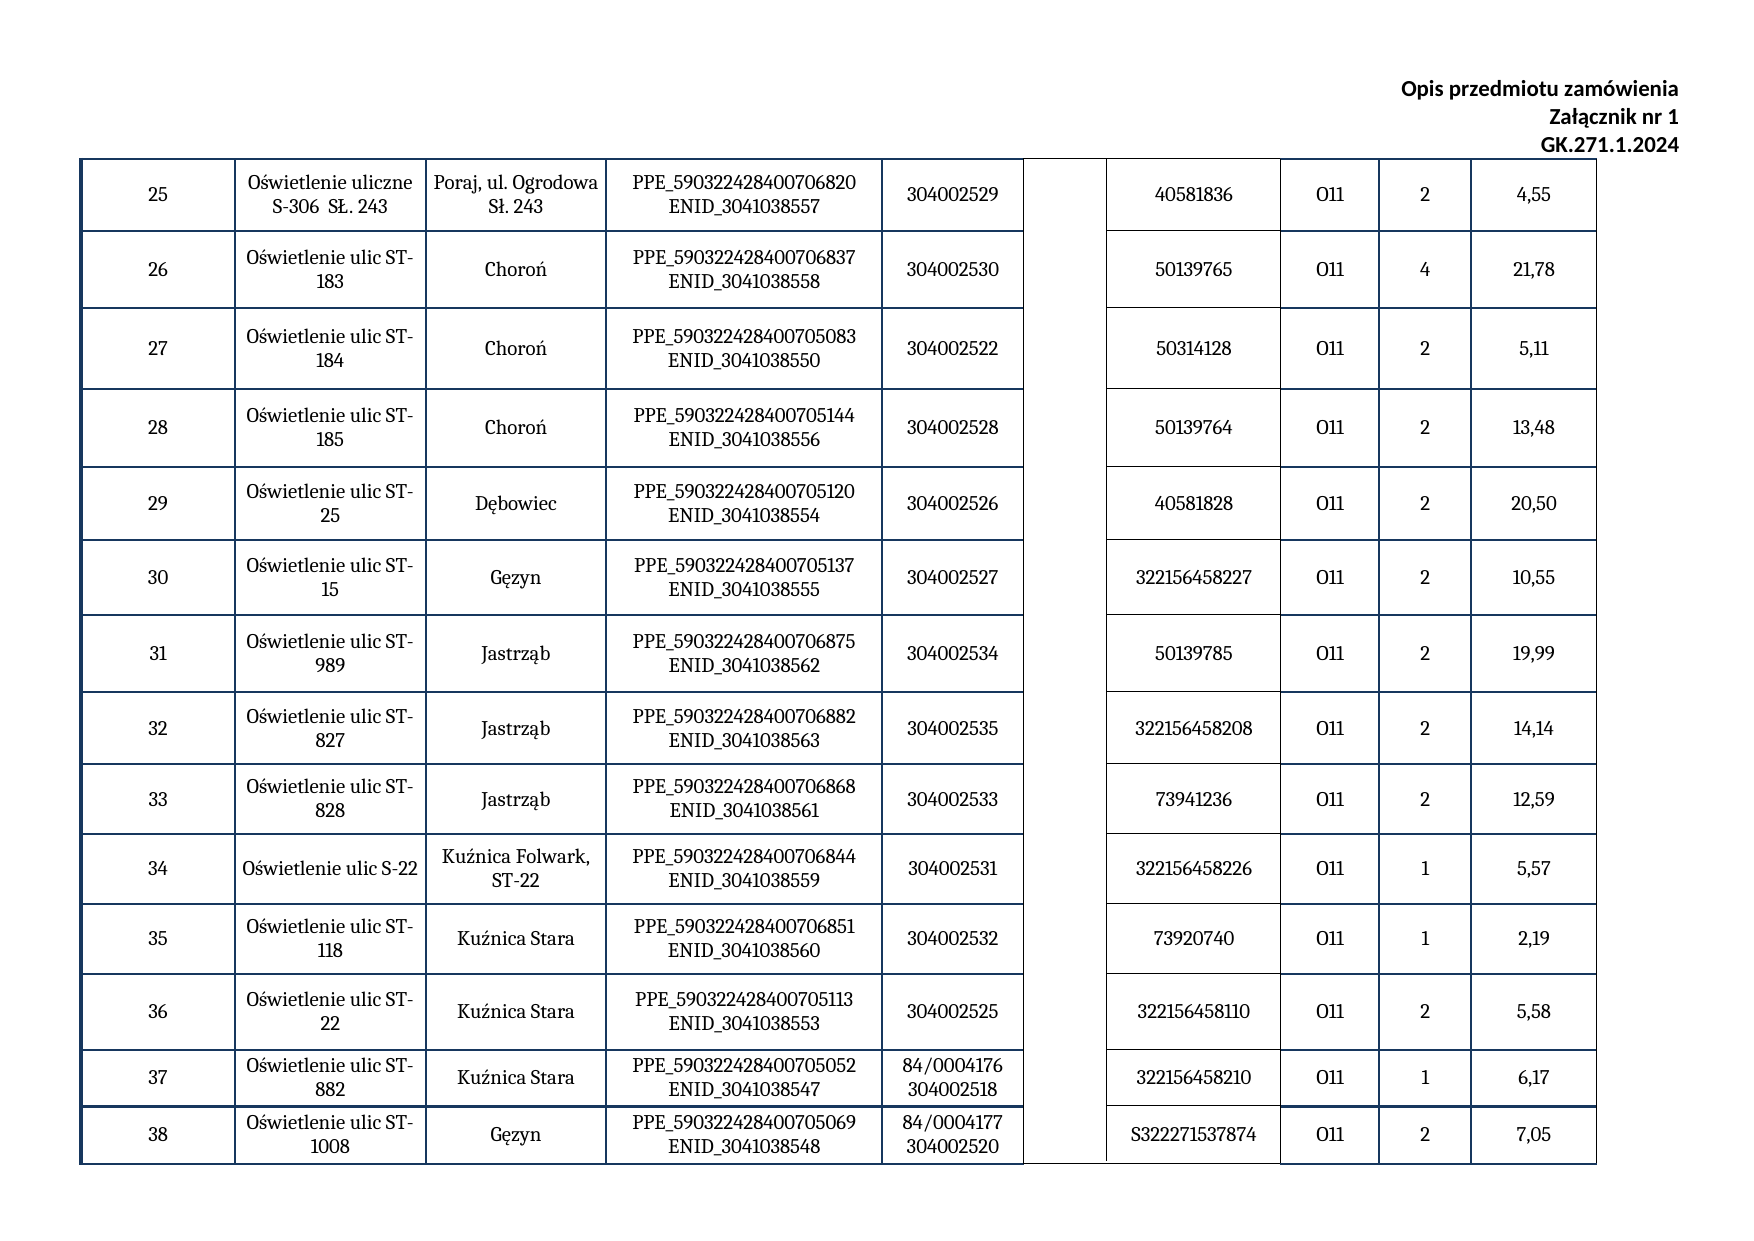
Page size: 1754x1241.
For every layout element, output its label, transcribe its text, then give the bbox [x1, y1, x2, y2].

table_cell PPE_590322428400706844 ENID_3041038559 [607, 835, 881, 903]
table_cell O11 [1281, 765, 1378, 833]
table_cell Kuźnica Folwark, ST-22 [427, 835, 605, 903]
table_cell 2,19 [1472, 905, 1596, 972]
table_cell 4,55 [1472, 160, 1596, 230]
table_cell O11 [1281, 468, 1378, 539]
table_cell 1 [1380, 905, 1470, 972]
table_cell 38 [83, 1108, 234, 1162]
table_cell Oświetlenie ulic ST-1008 [236, 1108, 425, 1162]
table_cell 6,17 [1472, 1051, 1596, 1105]
table_cell Oświetlenie ulic S-22 [236, 835, 425, 903]
table_cell 84/0004177 304002520 [883, 1108, 1023, 1162]
table_cell 304002532 [883, 905, 1023, 972]
table_cell 304002535 [883, 693, 1023, 763]
table_cell PPE_590322428400705069 ENID_3041038548 [607, 1108, 881, 1162]
table_cell PPE_590322428400706851 ENID_3041038560 [607, 905, 881, 972]
table_cell PPE_590322428400705137 ENID_3041038555 [607, 541, 881, 614]
table_cell O11 [1281, 905, 1378, 972]
table_cell 20,50 [1472, 468, 1596, 539]
table_cell Oświetlenie ulic ST-827 [236, 693, 425, 763]
table_cell O11 [1281, 693, 1378, 763]
table_cell O11 [1281, 1108, 1378, 1162]
table_cell 322156458226 [1107, 834, 1280, 903]
table_cell 1 [1380, 835, 1470, 903]
table_cell Kuźnica Stara [427, 975, 605, 1048]
table_cell 304002526 [883, 468, 1023, 539]
table_cell 40581836 [1107, 159, 1280, 230]
table_cell 1 [1380, 1051, 1470, 1105]
table_cell 27 [83, 309, 234, 388]
table_cell PPE_590322428400705144 ENID_3041038556 [607, 390, 881, 466]
table_cell 304002530 [883, 232, 1023, 307]
table_cell Oświetlenie ulic ST-882 [236, 1051, 425, 1105]
table_cell 304002529 [883, 160, 1023, 230]
table_cell 19,99 [1472, 616, 1596, 691]
table_cell 4 [1380, 232, 1470, 307]
table_cell Oświetlenie ulic ST-118 [236, 905, 425, 972]
table_cell 10,55 [1472, 541, 1596, 614]
table_cell 73941236 [1107, 764, 1280, 833]
table_cell 304002533 [883, 765, 1023, 833]
table_cell Oświetlenie ulic ST-828 [236, 765, 425, 833]
table_cell 32 [83, 693, 234, 763]
table_cell Oświetlenie ulic ST-183 [236, 232, 425, 307]
table_cell PPE_590322428400705120 ENID_3041038554 [607, 468, 881, 539]
table_cell 2 [1380, 160, 1470, 230]
table_cell Choroń [427, 390, 605, 466]
table_cell 2 [1380, 541, 1470, 614]
table_cell 50139764 [1107, 389, 1280, 466]
table_cell Dębowiec [427, 468, 605, 539]
table_cell 31 [83, 616, 234, 691]
table_cell 14,14 [1472, 693, 1596, 763]
table_cell 2 [1380, 309, 1470, 388]
table_cell Poraj, ul. Ogrodowa Sł. 243 [427, 160, 605, 230]
table_cell S322271537874 [1107, 1106, 1280, 1162]
table_cell O11 [1281, 232, 1378, 307]
table_cell 33 [83, 765, 234, 833]
table_cell 50139765 [1107, 231, 1280, 307]
table_cell O11 [1281, 541, 1378, 614]
table_cell 73920740 [1107, 904, 1280, 972]
table_cell Kuźnica Stara [427, 1051, 605, 1105]
table_cell 84/0004176 304002518 [883, 1051, 1023, 1105]
table_cell 2 [1380, 616, 1470, 691]
table_cell Jastrząb [427, 693, 605, 763]
table_cell Choroń [427, 309, 605, 388]
table_cell PPE_590322428400706882 ENID_3041038563 [607, 693, 881, 763]
table_cell 322156458227 [1107, 540, 1280, 614]
table_cell 21,78 [1472, 232, 1596, 307]
table_cell Oświetlenie ulic ST-184 [236, 309, 425, 388]
table_cell 304002528 [883, 390, 1023, 466]
table_cell 26 [83, 232, 234, 307]
table_cell 7,05 [1472, 1108, 1596, 1162]
table_cell 2 [1380, 693, 1470, 763]
table_cell 322156458210 [1107, 1050, 1280, 1105]
table_cell 29 [83, 468, 234, 539]
table_cell 40581828 [1107, 467, 1280, 539]
table_cell O11 [1281, 616, 1378, 691]
table_cell 304002534 [883, 616, 1023, 691]
table_cell Oświetlenie ulic ST-185 [236, 390, 425, 466]
table_cell Gęzyn [427, 541, 605, 614]
table_cell 13,48 [1472, 390, 1596, 466]
table_cell PPE_590322428400706837 ENID_3041038558 [607, 232, 881, 307]
table_cell Kuźnica Stara [427, 905, 605, 972]
table_cell O11 [1281, 309, 1378, 388]
table_cell 322156458110 [1107, 974, 1280, 1048]
table_cell 28 [83, 390, 234, 466]
table_cell 35 [83, 905, 234, 972]
table_cell 37 [83, 1051, 234, 1105]
table_cell Jastrząb [427, 765, 605, 833]
table_cell PPE_590322428400706820 ENID_3041038557 [607, 160, 881, 230]
table_cell 30 [83, 541, 234, 614]
table_cell 2 [1380, 468, 1470, 539]
table_cell Choroń [427, 232, 605, 307]
table_cell 2 [1380, 975, 1470, 1048]
table_cell O11 [1281, 975, 1378, 1048]
table_cell PPE_590322428400705113 ENID_3041038553 [607, 975, 881, 1048]
table_cell 304002525 [883, 975, 1023, 1048]
table_cell Gęzyn [427, 1108, 605, 1162]
table_cell 36 [83, 975, 234, 1048]
table_cell O11 [1281, 835, 1378, 903]
table_cell Oświetlenie ulic ST-25 [236, 468, 425, 539]
table_cell O11 [1281, 390, 1378, 466]
table_cell 12,59 [1472, 765, 1596, 833]
table_cell Oświetlenie ulic ST-22 [236, 975, 425, 1048]
table_cell Jastrząb [427, 616, 605, 691]
table_cell 25 [83, 160, 234, 230]
table_cell PPE_590322428400706868 ENID_3041038561 [607, 765, 881, 833]
table_cell 304002531 [883, 835, 1023, 903]
table_cell 2 [1380, 765, 1470, 833]
table_cell 2 [1380, 1108, 1470, 1162]
table_cell 322156458208 [1107, 692, 1280, 763]
table_cell PPE_590322428400706875 ENID_3041038562 [607, 616, 881, 691]
table_cell 5,11 [1472, 309, 1596, 388]
table_cell 5,57 [1472, 835, 1596, 903]
table_cell 34 [83, 835, 234, 903]
table_cell PPE_590322428400705052 ENID_3041038547 [607, 1051, 881, 1105]
table_cell 5,58 [1472, 975, 1596, 1048]
table_cell 50314128 [1107, 308, 1280, 388]
table_cell 304002522 [883, 309, 1023, 388]
table_cell 2 [1380, 390, 1470, 466]
table_cell 304002527 [883, 541, 1023, 614]
table_cell Oświetlenie ulic ST-989 [236, 616, 425, 691]
table_cell Oświetlenie uliczne S-306 SŁ. 243 [236, 160, 425, 230]
table_cell 50139785 [1107, 615, 1280, 691]
table_cell O11 [1281, 160, 1378, 230]
table_cell Oświetlenie ulic ST-15 [236, 541, 425, 614]
table_cell O11 [1281, 1051, 1378, 1105]
table_cell PPE_590322428400705083 ENID_3041038550 [607, 309, 881, 388]
